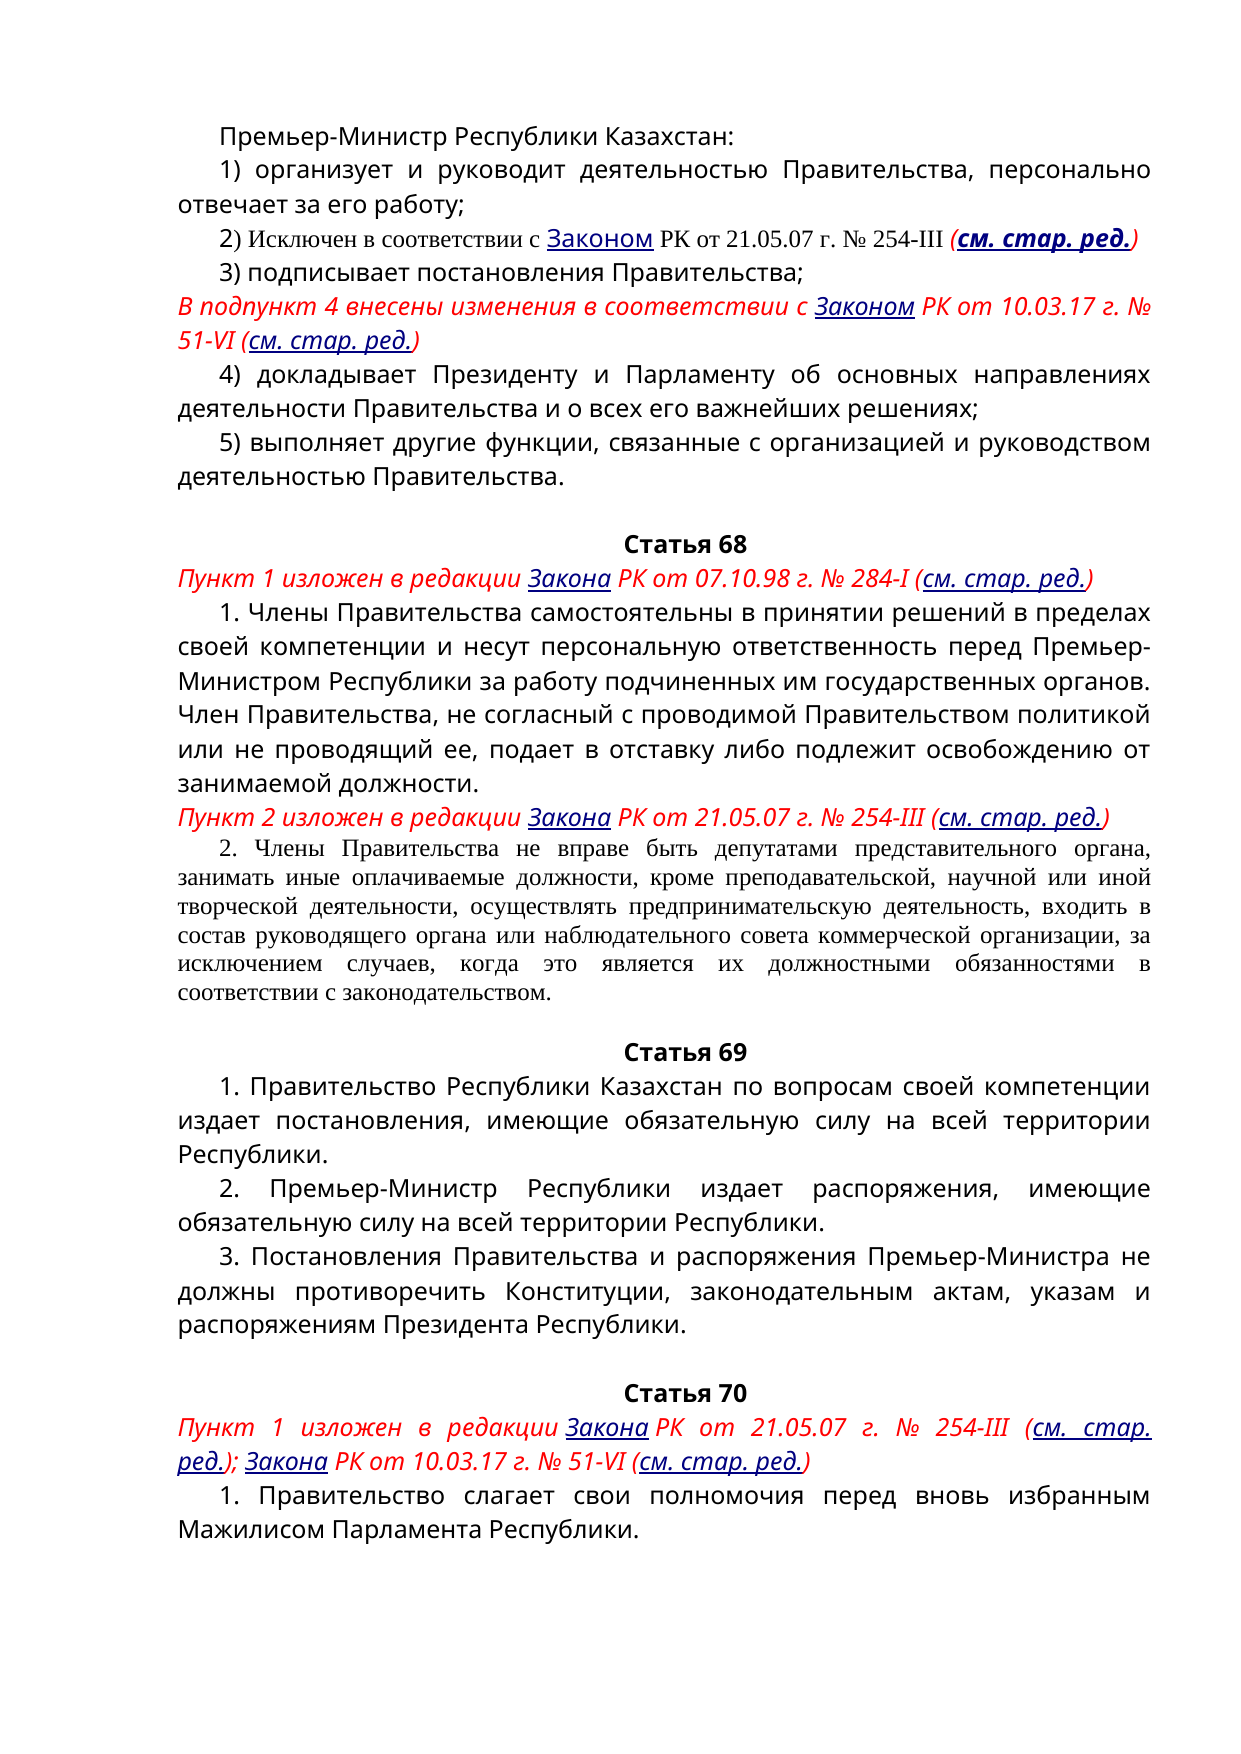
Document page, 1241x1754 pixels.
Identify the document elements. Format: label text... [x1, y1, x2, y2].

text Премьер-Министр Республики Казахстан: [177, 118, 1152, 152]
text Статья 68 [177, 527, 1152, 561]
text 4) докладывает Президенту и Парламенту об основных направлениях деятельности Правительства и о всех его важнейших решениях; [177, 357, 1152, 425]
text 1. Правительство Республики Казахстан по вопросам своей компетенции издает постановления, имеющие обязательную силу на всей территории Республики. [177, 1069, 1152, 1171]
text Пункт 2 изложен в редакции Закона РК от 21.05.07 г. № 254-III (см. стар. ред.) [177, 799, 1152, 833]
text 5) выполняет другие функции, связанные с организацией и руководством деятельностью Правительства. [177, 425, 1152, 493]
text 2. Премьер-Министр Республики издает распоряжения, имеющие обязательную силу на всей территории Республики. [177, 1171, 1152, 1239]
text Статья 70 [177, 1375, 1152, 1409]
text 1) организует и руководит деятельностью Правительства, персонально отвечает за его работу; [177, 152, 1152, 220]
text 3. Постановления Правительства и распоряжения Премьер-Министра не должны противоречить Конституции, законодательным актам, указам и распоряжениям Президента Республики. [177, 1239, 1152, 1341]
text Пункт 1 изложен в редакции Закона РК от 07.10.98 г. № 284-I (см. стар. ред.) [177, 561, 1152, 595]
text Пункт 1 изложен в редакции Закона РК от 21.05.07 г. № 254-III (см. стар. ред.); Закона РК от 10.03.17 г. № 51-VI (см. стар. ред.) [177, 1409, 1152, 1477]
text 2. Члены Правительства не вправе быть депутатами представительного органа, занимать иные оплачиваемые должности, кроме преподавательской, научной или иной творческой деятельности, осуществлять предпринимательскую деятельность, входить в состав руководящего органа или наблюдательного совета коммерческой организации, за исключением случаев, когда это является их должностными обязанностями в соответствии с законодательством. [177, 833, 1152, 1006]
text В подпункт 4 внесены изменения в соответствии с Законом РК от 10.03.17 г. № 51-VI (см. стар. ред.) [177, 288, 1152, 357]
text 1. Правительство слагает свои полномочия перед вновь избранным Мажилисом Парламента Республики. [177, 1477, 1152, 1546]
text 2) Исключен в соответствии с Законом РК от 21.05.07 г. № 254-III (см. стар. ред.) [177, 220, 1152, 254]
text Статья 69 [177, 1035, 1152, 1069]
text 3) подписывает постановления Правительства; [177, 254, 1152, 288]
text 1. Члены Правительства самостоятельны в принятии решений в пределах своей компетенции и несут персональную ответственность перед Премьер-Министром Республики за работу подчиненных им государственных органов. Член Правительства, не согласный с проводимой Правительством политикой или не проводящий ее, подает в отставку либо подлежит освобождению от занимаемой должности. [177, 595, 1152, 799]
